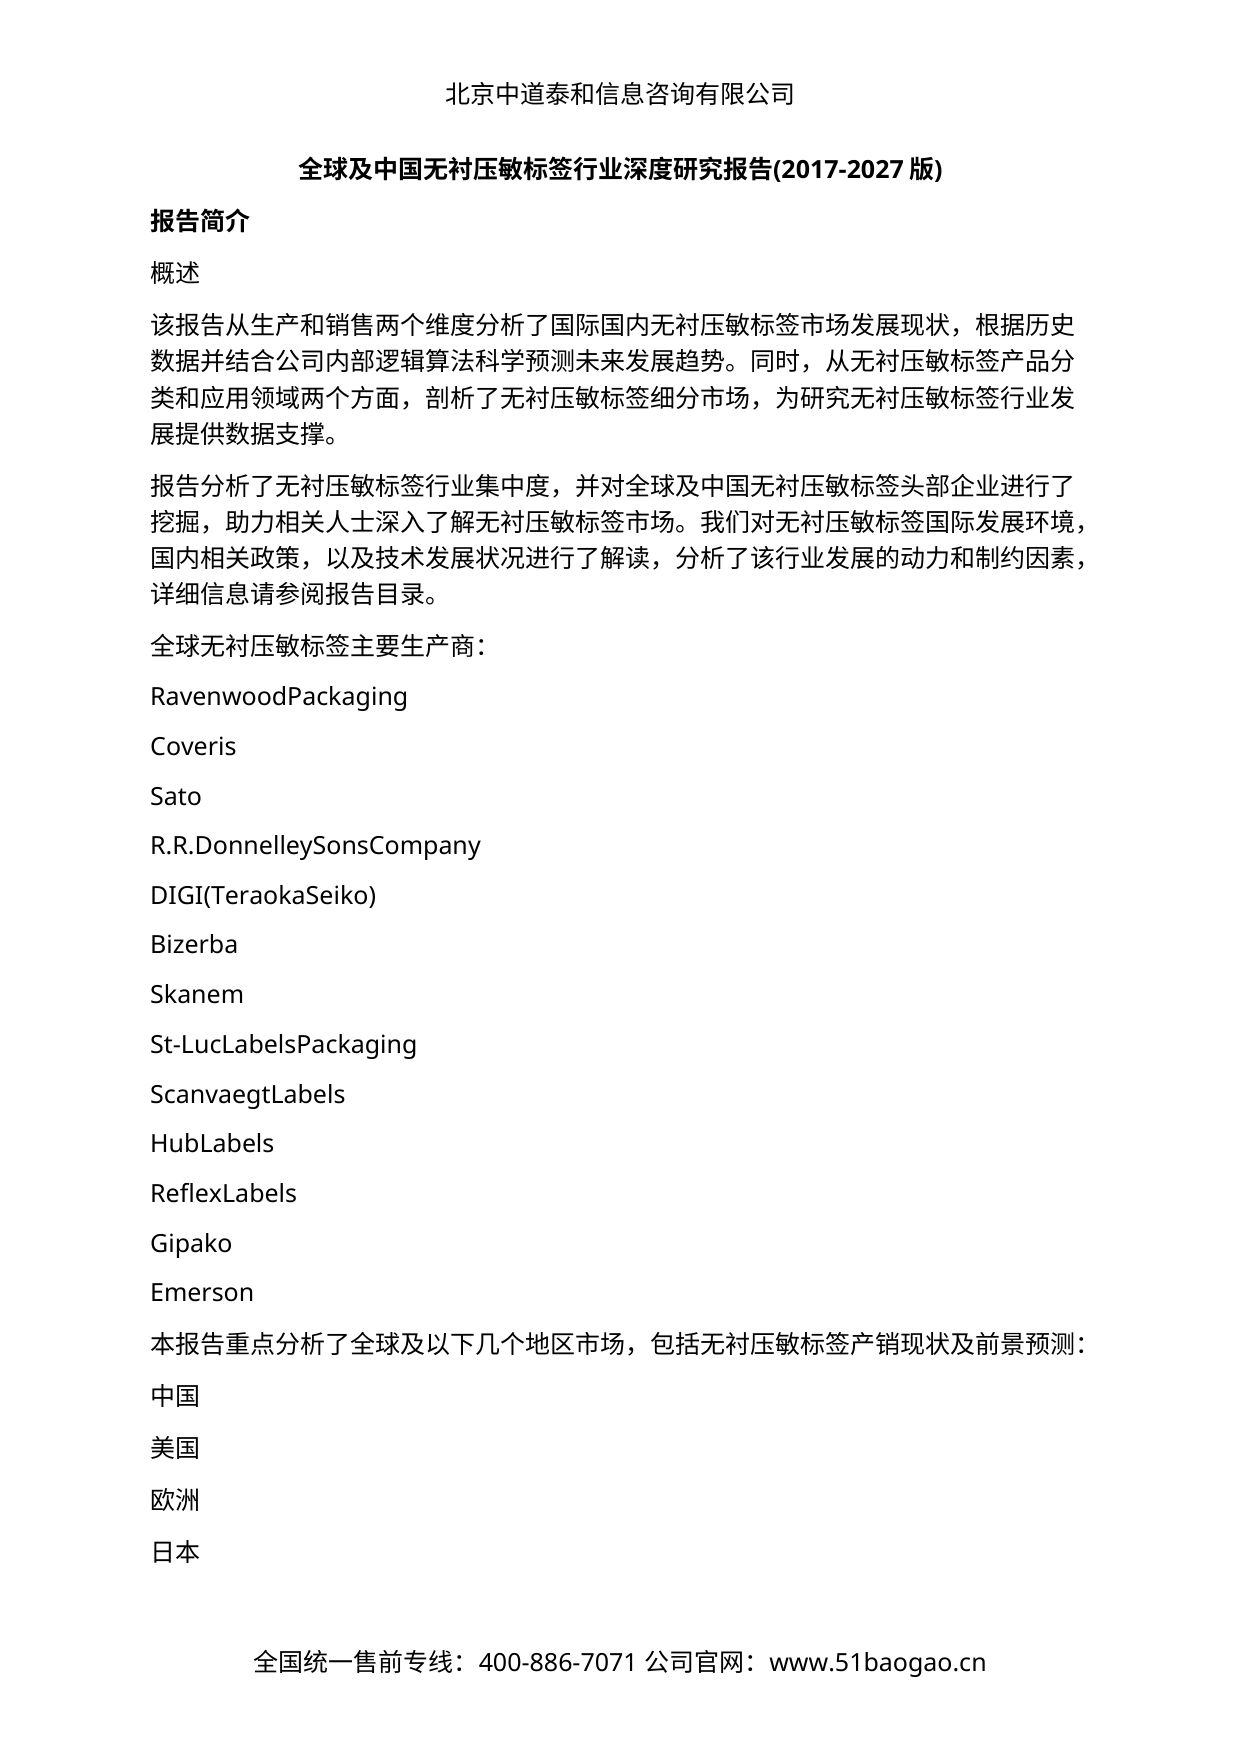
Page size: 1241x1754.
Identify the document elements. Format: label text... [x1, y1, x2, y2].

text 美国 [150, 1428, 1090, 1465]
text Bizerba [150, 927, 1090, 961]
text DIGI(TeraokaSeiko) [150, 877, 1090, 912]
text Skanem [150, 977, 1090, 1011]
text RavenwoodPackaging [150, 679, 1090, 713]
text 全球无衬压敏标签主要生产商： [150, 627, 1090, 663]
text 报告简介 [150, 202, 1090, 238]
text ScanvaegtLabels [150, 1076, 1090, 1110]
text 日本 [150, 1532, 1090, 1568]
text 全球及中国无衬压敏标签行业深度研究报告(2017-2027版) [150, 150, 1090, 186]
text ReflexLabels [150, 1176, 1090, 1210]
text 报告分析了无衬压敏标签行业集中度，并对全球及中国无衬压敏标签头部企业进行了挖掘，助力相关人士深入了解无衬压敏标签市场。我们对无衬压敏标签国际发展环境，国内相关政策，以及技术发展状况进行了解读，分析了该行业发展的动力和制约因素，详细信息请参阅报告目录。 [150, 466, 1090, 611]
text R.R.DonnelleySonsCompany [150, 828, 1090, 862]
text Coveris [150, 728, 1090, 762]
text 该报告从生产和销售两个维度分析了国际国内无衬压敏标签市场发展现状，根据历史数据并结合公司内部逻辑算法科学预测未来发展趋势。同时，从无衬压敏标签产品分类和应用领域两个方面，剖析了无衬压敏标签细分市场，为研究无衬压敏标签行业发展提供数据支撑。 [150, 306, 1090, 451]
text St-LucLabelsPackaging [150, 1027, 1090, 1061]
text 概述 [150, 254, 1090, 290]
text 中国 [150, 1377, 1090, 1413]
text 本报告重点分析了全球及以下几个地区市场，包括无衬压敏标签产销现状及前景预测： [150, 1325, 1090, 1361]
text Gipako [150, 1225, 1090, 1259]
text HubLabels [150, 1126, 1090, 1160]
text Sato [150, 778, 1090, 812]
text 欧洲 [150, 1480, 1090, 1517]
text Emerson [150, 1275, 1090, 1309]
